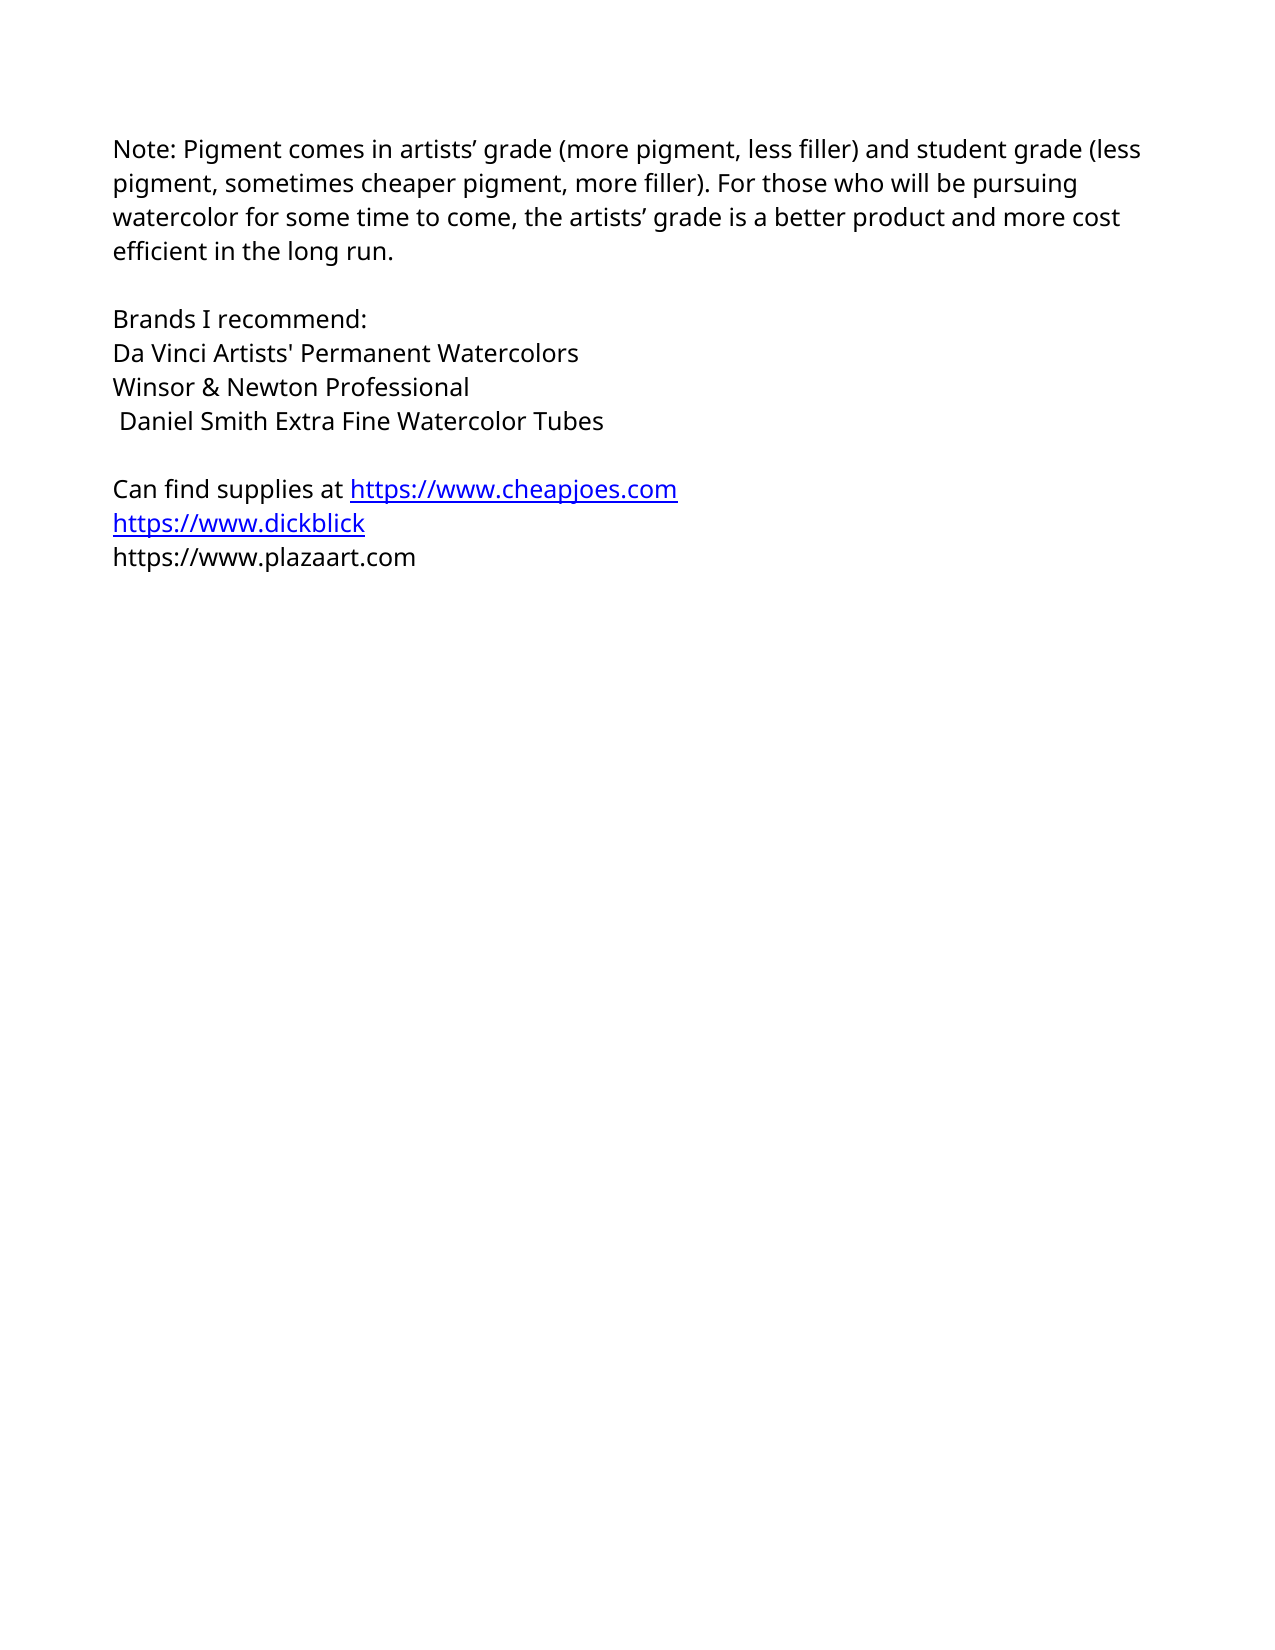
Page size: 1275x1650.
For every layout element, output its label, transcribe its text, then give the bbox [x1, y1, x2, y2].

text Note: Pigment comes in artists’ grade (more pigment, less filler) and student grade (less pigment, sometimes cheaper pigment, more filler). For those who will be pursuing watercolor for some time to come, the artists’ grade is a better product and more cost efficient in the long run. [112, 131, 1162, 267]
text Can find supplies at https://www.cheapjoes.com [112, 472, 1162, 506]
text https://www.dickblick [112, 506, 1162, 540]
text Daniel Smith Extra Fine Watercolor Tubes [112, 404, 1162, 438]
text Brands I recommend: [112, 302, 1162, 336]
text Winsor & Newton Professional [112, 370, 1162, 404]
text Da Vinci Artists' Permanent Watercolors [112, 336, 1162, 370]
text https://www.plazaart.com [112, 540, 1162, 574]
